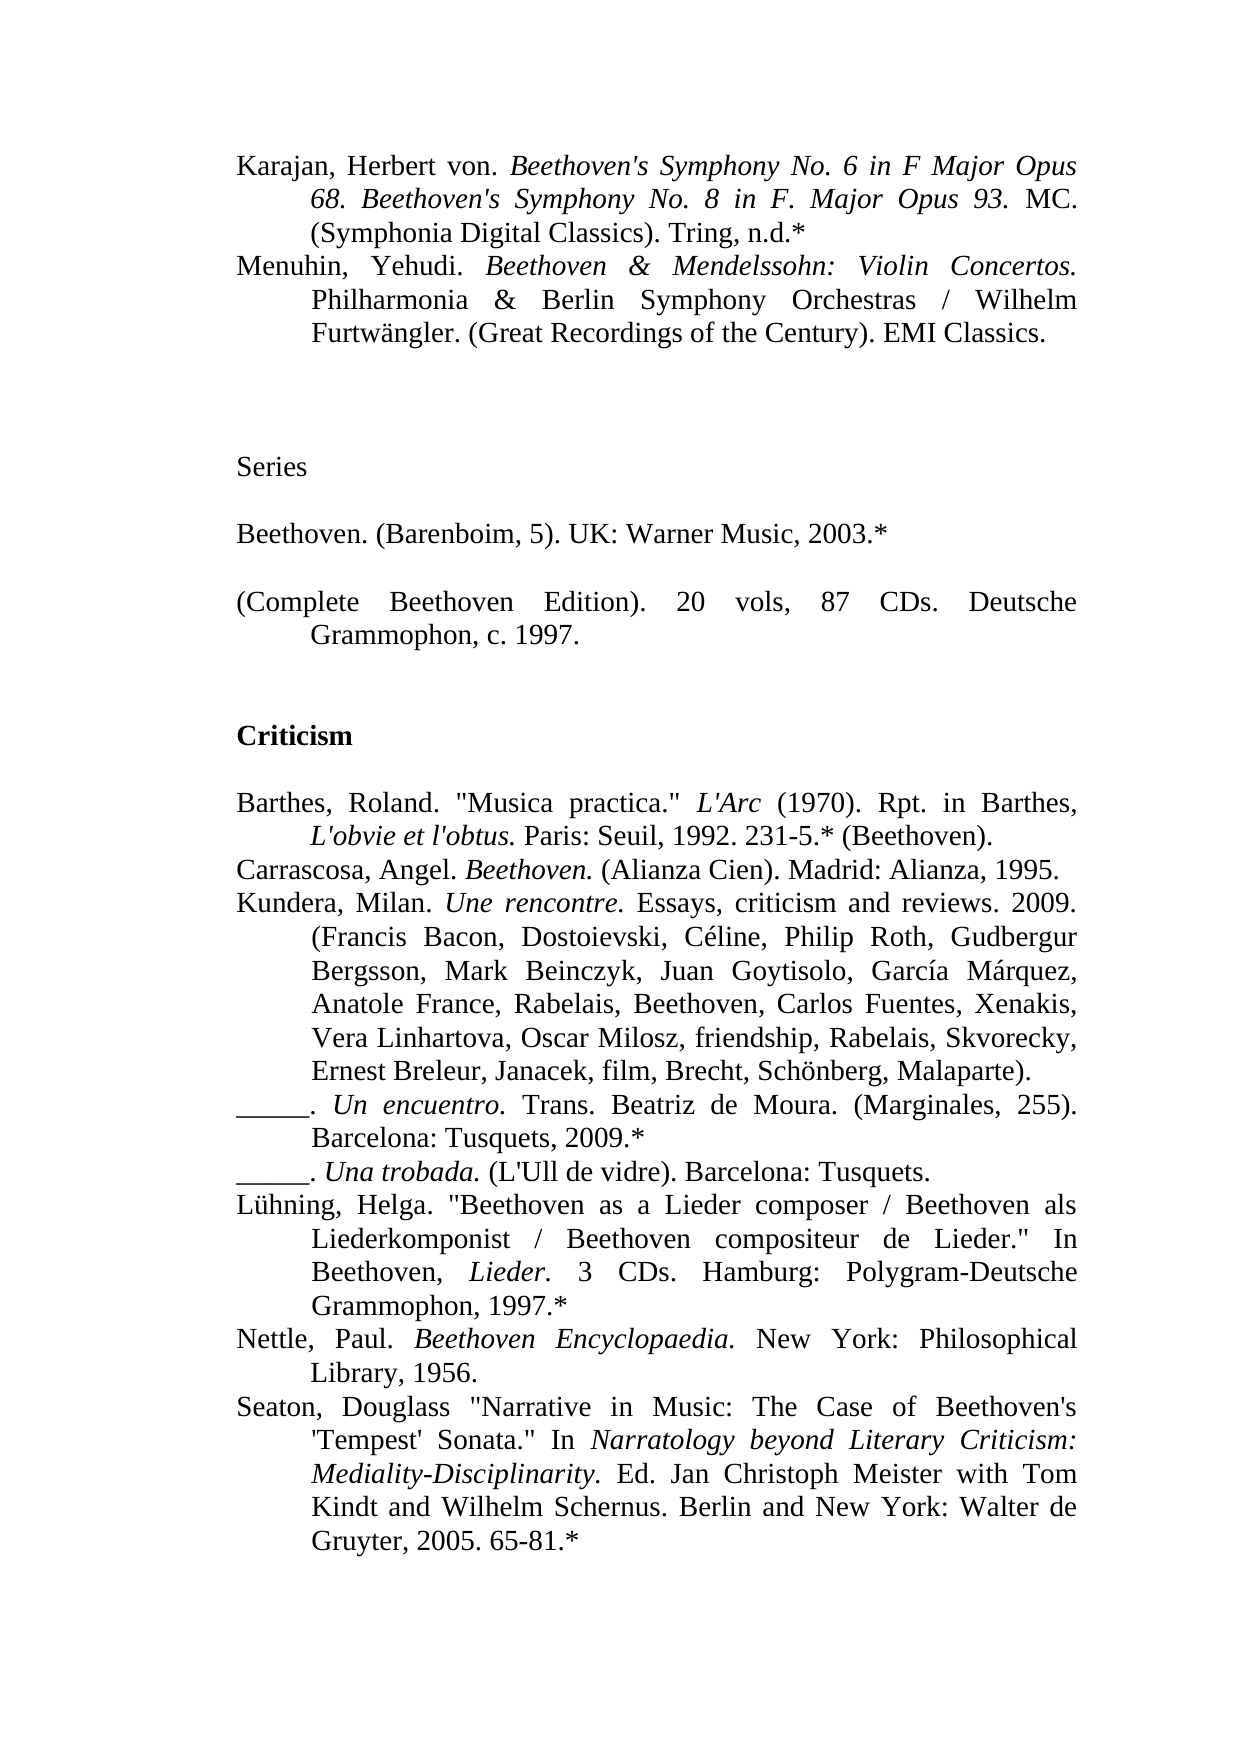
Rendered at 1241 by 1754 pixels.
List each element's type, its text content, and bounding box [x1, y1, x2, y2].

text Barthes, Roland. "Musica practica." L'Arc (1970). Rpt. in Barthes, L'obvie et l'obtus. Paris: Seuil, 1992. 231-5.* (Beethoven). [236, 785, 1078, 852]
text Criticism [236, 718, 1078, 751]
text Carrascosa, Angel. Beethoven. (Alianza Cien). Madrid: Alianza, 1995. [236, 852, 1078, 886]
text Nettle, Paul. Beethoven Encyclopaedia. New York: Philosophical Library, 1956. [236, 1322, 1078, 1389]
text _____. Un encuentro. Trans. Beatriz de Moura. (Marginales, 255). Barcelona: Tusquets, 2009.* [236, 1087, 1078, 1154]
text (Complete Beethoven Edition). 20 vols, 87 CDs. Deutsche Grammophon, c. 1997. [236, 584, 1078, 651]
text Lühning, Helga. "Beethoven as a Lieder composer / Beethoven als Liederkomponist / Beethoven compositeur de Lieder." In Beethoven, Lieder. 3 CDs. Hamburg: Polygram-Deutsche Grammophon, 1997.* [236, 1187, 1078, 1322]
text Menuhin, Yehudi. Beethoven & Mendelssohn: Violin Concertos. Philharmonia & Berlin Symphony Orchestras / Wilhelm Furtwängler. (Great Recordings of the Century). EMI Classics. [236, 248, 1078, 349]
text Beethoven. (Barenboim, 5). UK: Warner Music, 2003.* [236, 517, 1078, 550]
text Karajan, Herbert von. Beethoven's Symphony No. 6 in F Major Opus 68. Beethoven's Symphony No. 8 in F. Major Opus 93. MC. (Symphonia Digital Classics). Tring, n.d.* [236, 148, 1078, 248]
text _____. Una trobada. (L'Ull de vidre). Barcelona: Tusquets. [236, 1154, 1078, 1187]
text Kundera, Milan. Une rencontre. Essays, criticism and reviews. 2009. (Francis Bacon, Dostoievski, Céline, Philip Roth, Gudbergur Bergsson, Mark Beinczyk, Juan Goytisolo, García Márquez, Anatole France, Rabelais, Beethoven, Carlos Fuentes, Xenakis, Vera Linhartova, Oscar Milosz, friendship, Rabelais, Skvorecky, Ernest Breleur, Janacek, film, Brecht, Schönberg, Malaparte). [236, 886, 1078, 1087]
text Seaton, Douglass "Narrative in Music: The Case of Beethoven's 'Tempest' Sonata." In Narratology beyond Literary Criticism: Mediality-Disciplinarity. Ed. Jan Christoph Meister with Tom Kindt and Wilhelm Schernus. Berlin and New York: Walter de Gruyter, 2005. 65-81.* [236, 1389, 1078, 1556]
text Series [236, 449, 1078, 483]
